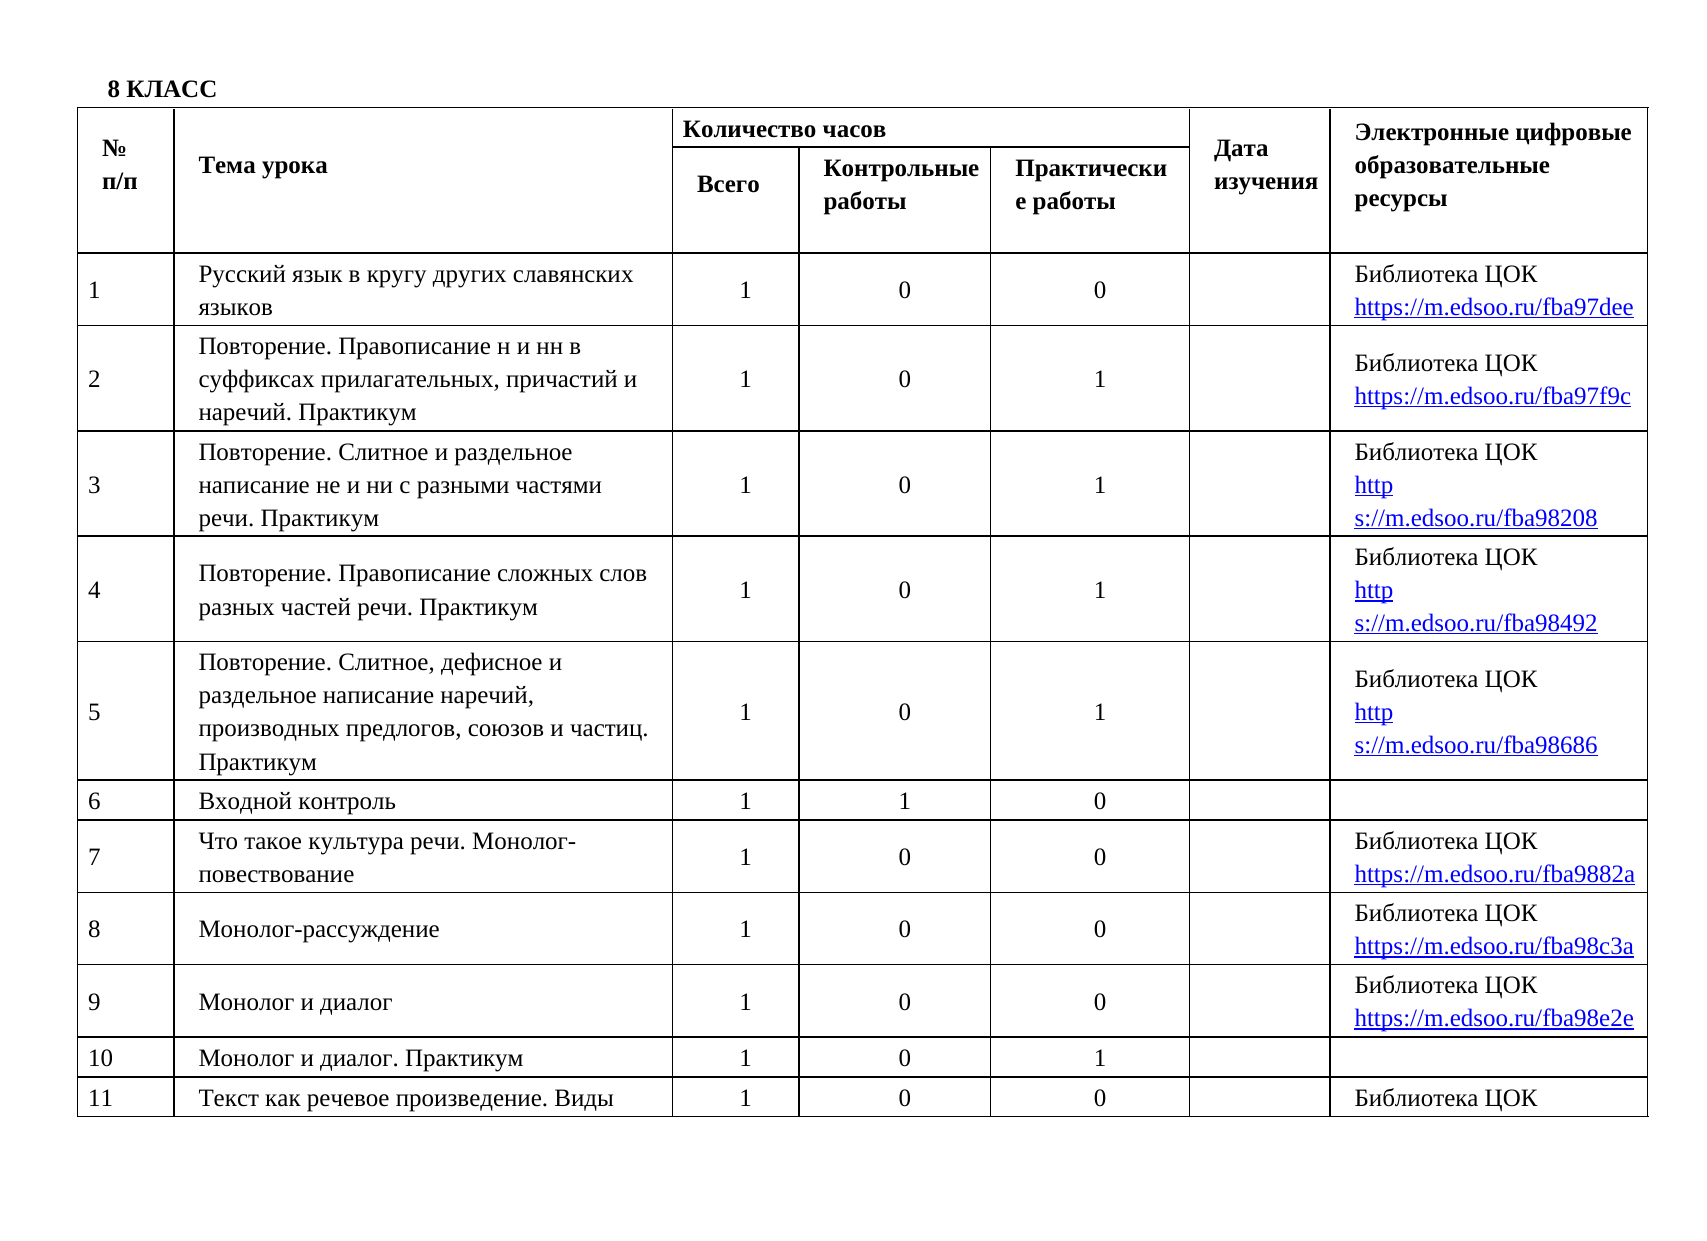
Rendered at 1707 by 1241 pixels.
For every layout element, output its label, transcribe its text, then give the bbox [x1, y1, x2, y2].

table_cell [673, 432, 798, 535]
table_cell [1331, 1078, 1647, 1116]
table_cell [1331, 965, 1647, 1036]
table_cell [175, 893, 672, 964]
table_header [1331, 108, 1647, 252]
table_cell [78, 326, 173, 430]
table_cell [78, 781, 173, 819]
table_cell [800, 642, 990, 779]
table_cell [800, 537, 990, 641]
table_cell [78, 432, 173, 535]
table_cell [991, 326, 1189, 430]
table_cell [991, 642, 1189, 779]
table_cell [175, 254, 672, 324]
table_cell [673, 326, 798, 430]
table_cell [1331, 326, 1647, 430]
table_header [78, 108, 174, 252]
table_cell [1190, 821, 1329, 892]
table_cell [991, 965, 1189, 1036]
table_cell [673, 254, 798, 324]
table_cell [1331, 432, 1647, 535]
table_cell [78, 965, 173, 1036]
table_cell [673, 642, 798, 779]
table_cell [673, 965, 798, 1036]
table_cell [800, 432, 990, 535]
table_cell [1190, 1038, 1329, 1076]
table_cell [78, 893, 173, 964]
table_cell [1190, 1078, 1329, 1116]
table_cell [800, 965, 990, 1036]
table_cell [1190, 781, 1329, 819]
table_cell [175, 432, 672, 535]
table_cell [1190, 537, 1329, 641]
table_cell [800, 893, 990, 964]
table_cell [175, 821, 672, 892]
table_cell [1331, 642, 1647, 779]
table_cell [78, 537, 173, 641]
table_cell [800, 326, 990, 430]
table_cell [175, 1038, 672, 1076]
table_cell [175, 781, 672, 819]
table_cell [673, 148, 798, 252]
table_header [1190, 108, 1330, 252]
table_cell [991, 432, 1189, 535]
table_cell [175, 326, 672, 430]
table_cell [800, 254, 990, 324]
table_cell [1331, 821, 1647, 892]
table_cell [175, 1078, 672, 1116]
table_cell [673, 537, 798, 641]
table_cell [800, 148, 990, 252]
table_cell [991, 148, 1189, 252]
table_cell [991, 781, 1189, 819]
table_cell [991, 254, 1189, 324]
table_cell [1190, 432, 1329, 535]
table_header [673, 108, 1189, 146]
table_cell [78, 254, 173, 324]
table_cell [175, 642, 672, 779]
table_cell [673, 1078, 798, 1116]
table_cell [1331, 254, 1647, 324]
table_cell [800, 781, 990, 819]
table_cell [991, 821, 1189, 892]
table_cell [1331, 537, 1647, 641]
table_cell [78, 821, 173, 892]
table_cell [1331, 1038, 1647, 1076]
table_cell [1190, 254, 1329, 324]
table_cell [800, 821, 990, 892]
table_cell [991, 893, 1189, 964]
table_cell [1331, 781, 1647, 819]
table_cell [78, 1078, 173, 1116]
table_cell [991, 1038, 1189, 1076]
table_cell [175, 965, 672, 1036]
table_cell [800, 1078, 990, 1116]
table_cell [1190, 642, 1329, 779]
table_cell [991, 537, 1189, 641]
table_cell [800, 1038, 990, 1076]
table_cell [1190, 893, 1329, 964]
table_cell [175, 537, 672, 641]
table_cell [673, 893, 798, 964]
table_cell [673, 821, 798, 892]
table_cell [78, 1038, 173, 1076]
text 8 КЛАСС [101, 74, 1647, 103]
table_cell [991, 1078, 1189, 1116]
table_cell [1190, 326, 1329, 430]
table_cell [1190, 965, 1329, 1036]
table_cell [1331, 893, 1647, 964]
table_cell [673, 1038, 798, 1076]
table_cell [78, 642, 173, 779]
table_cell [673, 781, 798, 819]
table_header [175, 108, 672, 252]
